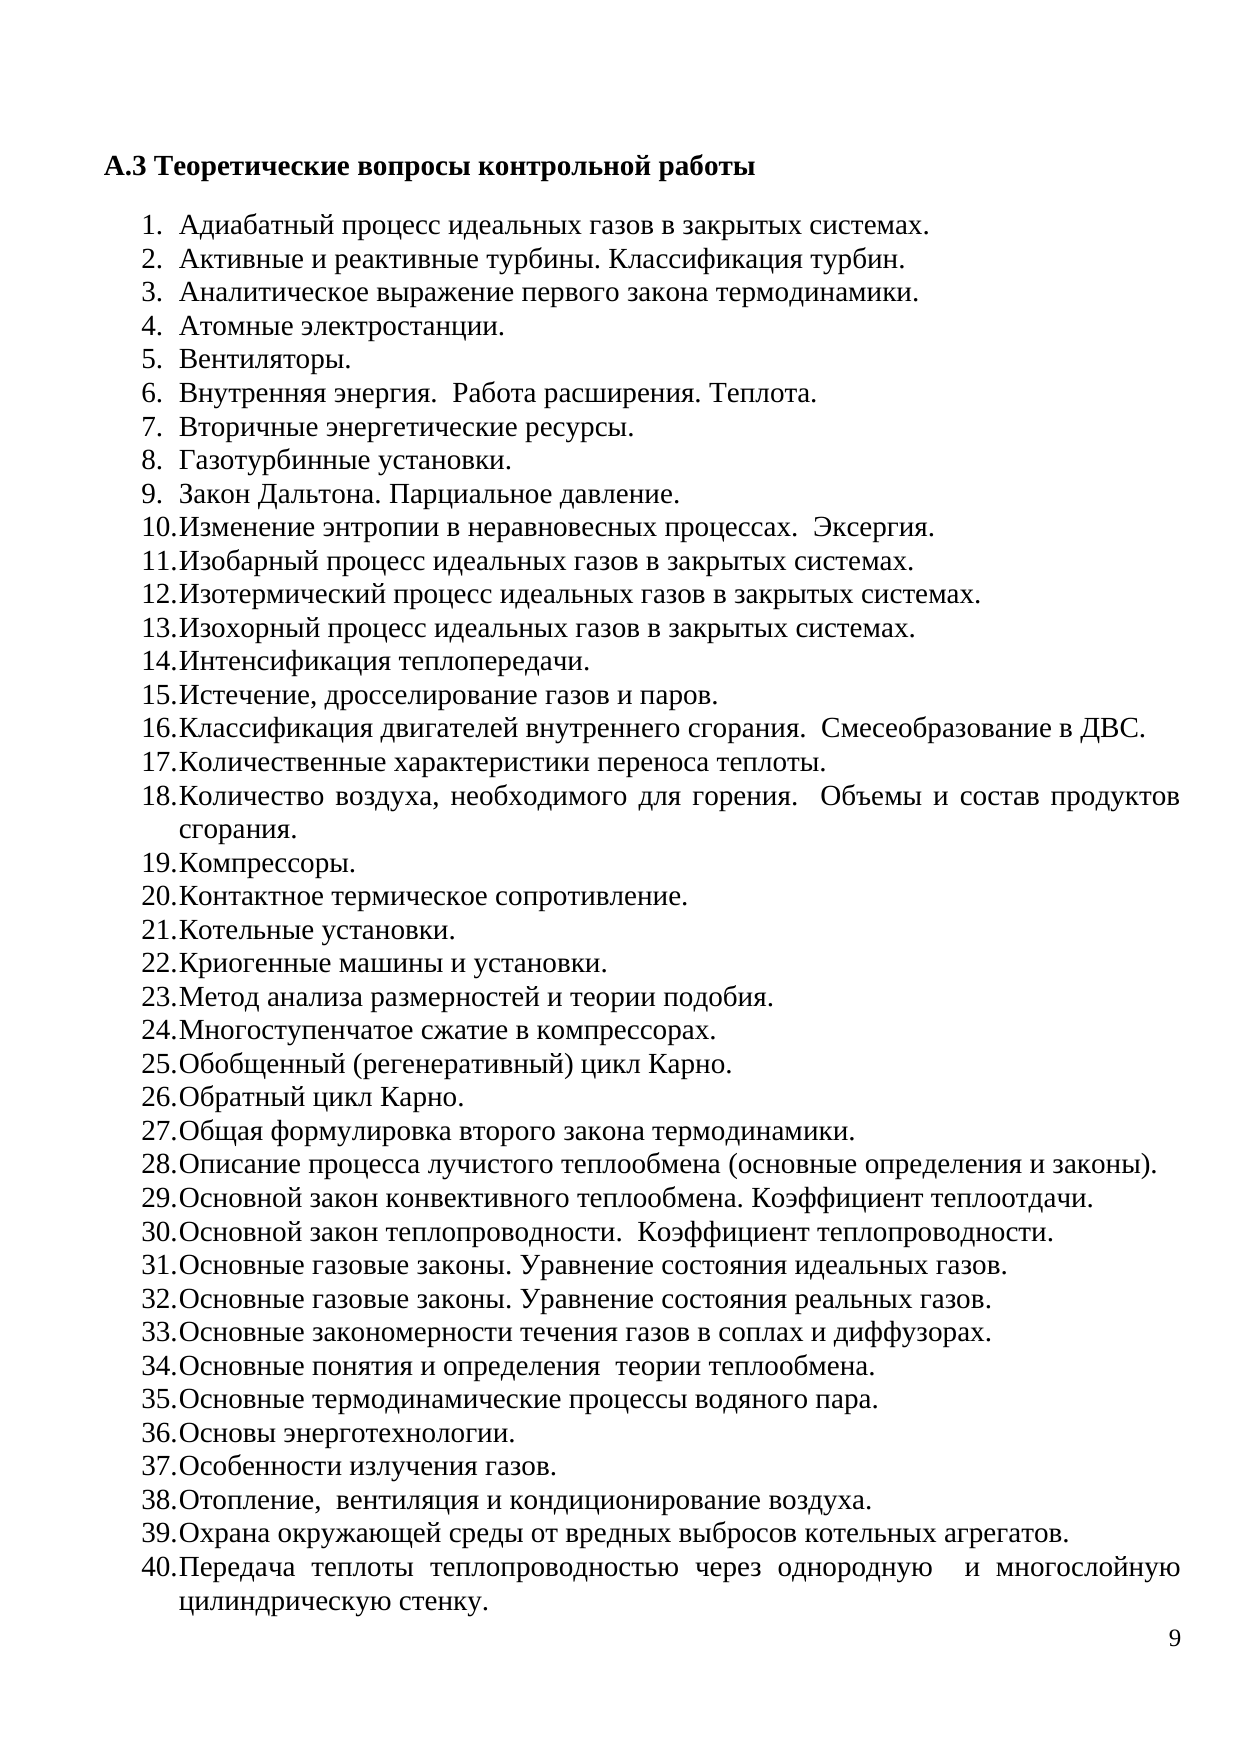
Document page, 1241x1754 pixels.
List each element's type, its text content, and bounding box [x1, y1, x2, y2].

list Общая формулировка второго закона термодинамики. [141, 1113, 1181, 1147]
list Изохорный процесс идеальных газов в закрытых системах. [141, 610, 1181, 643]
list Атомные электростанции. [141, 308, 1181, 342]
list Особенности излучения газов. [141, 1448, 1181, 1482]
list Вентиляторы. [141, 342, 1181, 375]
list Многоступенчатое сжатие в компрессорах. [141, 1012, 1181, 1046]
list Интенсификация теплопередачи. [141, 643, 1181, 677]
list Криогенные машины и установки. [141, 945, 1181, 979]
list Обратный цикл Карно. [141, 1079, 1181, 1113]
list Изотермический процесс идеальных газов в закрытых системах. [141, 576, 1181, 610]
list Количество воздуха, необходимого для горения. Объемы и состав продуктов сгорания. [141, 778, 1181, 845]
list Охрана окружающей среды от вредных выбросов котельных агрегатов. [141, 1516, 1181, 1549]
list Изменение энтропии в неравновесных процессах. Эксергия. [141, 509, 1181, 543]
list Основные газовые законы. Уравнение состояния идеальных газов. [141, 1247, 1181, 1281]
list Внутренняя энергия. Работа расширения. Теплота. [141, 375, 1181, 409]
list Компрессоры. [141, 845, 1181, 878]
list Вторичные энергетические ресурсы. [141, 409, 1181, 442]
list Активные и реактивные турбины. Классификация турбин. [141, 241, 1181, 274]
list Основной закон конвективного теплообмена. Коэффициент теплоотдачи. [141, 1180, 1181, 1214]
list Закон Дальтона. Парциальное давление. [141, 476, 1181, 509]
list Основные закономерности течения газов в соплах и диффузорах. [141, 1314, 1181, 1348]
list Газотурбинные установки. [141, 442, 1181, 476]
list Передача теплоты теплопроводностью через однородную и многослойную цилиндрическую стенку. [141, 1549, 1181, 1616]
list Количественные характеристики переноса теплоты. [141, 744, 1181, 778]
list Основы энерготехнологии. [141, 1415, 1181, 1448]
list Обобщенный (регенеративный) цикл Карно. [141, 1046, 1181, 1079]
list Основные газовые законы. Уравнение состояния реальных газов. [141, 1281, 1181, 1314]
list Классификация двигателей внутреннего сгорания. Смесеобразование в ДВС. [141, 711, 1181, 744]
list Контактное термическое сопротивление. [141, 878, 1181, 912]
list Метод анализа размерностей и теории подобия. [141, 979, 1181, 1012]
list Основные понятия и определения теории теплообмена. [141, 1348, 1181, 1381]
list Описание процесса лучистого теплообмена (основные определения и законы). [141, 1147, 1181, 1180]
list Основные термодинамические процессы водяного пара. [141, 1381, 1181, 1415]
text А.3 Теоретические вопросы контрольной работы [103, 148, 1181, 182]
list Котельные установки. [141, 912, 1181, 945]
list Изобарный процесс идеальных газов в закрытых системах. [141, 543, 1181, 576]
list Адиабатный процесс идеальных газов в закрытых системах. [141, 207, 1181, 241]
list Отопление, вентиляция и кондиционирование воздуха. [141, 1482, 1181, 1516]
list Аналитическое выражение первого закона термодинамики. [141, 274, 1181, 308]
list Основной закон теплопроводности. Коэффициент теплопроводности. [141, 1214, 1181, 1247]
list Истечение, дросселирование газов и паров. [141, 677, 1181, 711]
